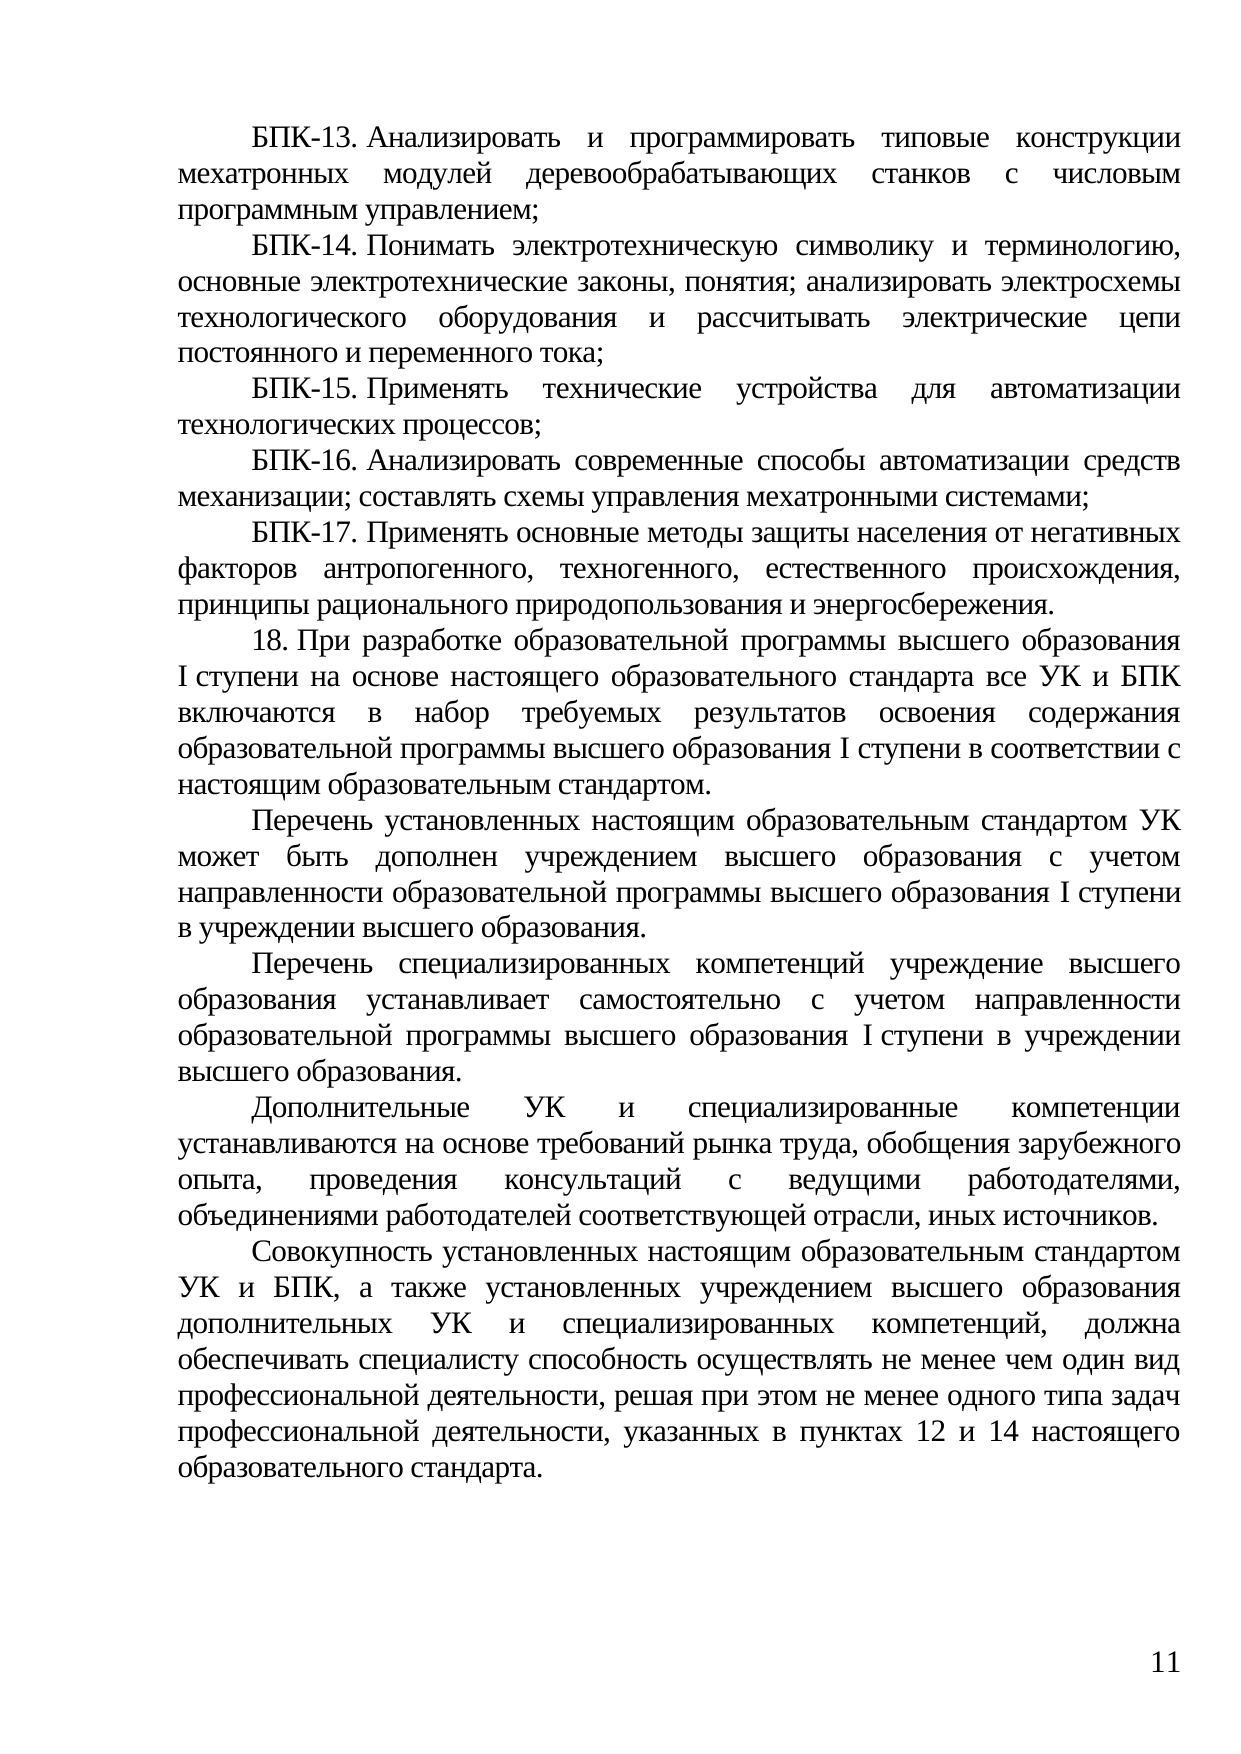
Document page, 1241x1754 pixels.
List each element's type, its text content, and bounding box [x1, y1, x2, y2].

text Совокупность установленных настоящим образовательным стандартом УК и БПК, а также установленных учреждением высшего образования дополнительных УК и специализированных компетенций, должна обеспечивать специалисту способность осуществлять не менее чем один вид профессиональной деятельности, решая при этом не менее одного типа задач профессиональной деятельности, указанных в пунктах 12 и 14 настоящего образовательного стандарта. [177, 1232, 1181, 1484]
text БПК-14. Понимать электротехническую символику и терминологию, основные электротехнические законы, понятия; анализировать электросхемы технологического оборудования и рассчитывать электрические цепи постоянного и переменного тока; [177, 226, 1181, 370]
text Дополнительные УК и специализированные компетенции устанавливаются на основе требований рынка труда, обобщения зарубежного опыта, проведения консультаций с ведущими работодателями, объединениями работодателей соответствующей отрасли, иных источников. [177, 1088, 1181, 1232]
text БПК-16. Анализировать современные способы автоматизации средств механизации; составлять схемы управления мехатронными системами; [177, 442, 1181, 513]
text БПК-15. Применять технические устройства для автоматизации технологических процессов; [177, 370, 1181, 442]
text Перечень специализированных компетенций учреждение высшего образования устанавливает самостоятельно с учетом направленности образовательной программы высшего образования I ступени в учреждении высшего образования. [177, 945, 1181, 1088]
text БПК-17. Применять основные методы защиты населения от негативных факторов антропогенного, техногенного, естественного происхождения, принципы рационального природопользования и энергосбережения. [177, 513, 1181, 621]
text БПК-13. Анализировать и программировать типовые конструкции мехатронных модулей деревообрабатывающих станков с числовым программным управлением; [177, 118, 1181, 226]
text Перечень установленных настоящим образовательным стандартом УК может быть дополнен учреждением высшего образования с учетом направленности образовательной программы высшего образования I ступени в учреждении высшего образования. [177, 801, 1181, 945]
text 18. При разработке образовательной программы высшего образования I ступени на основе настоящего образовательного стандарта все УК и БПК включаются в набор требуемых результатов освоения содержания образовательной программы высшего образования I ступени в соответствии с настоящим образовательным стандартом. [177, 621, 1181, 801]
